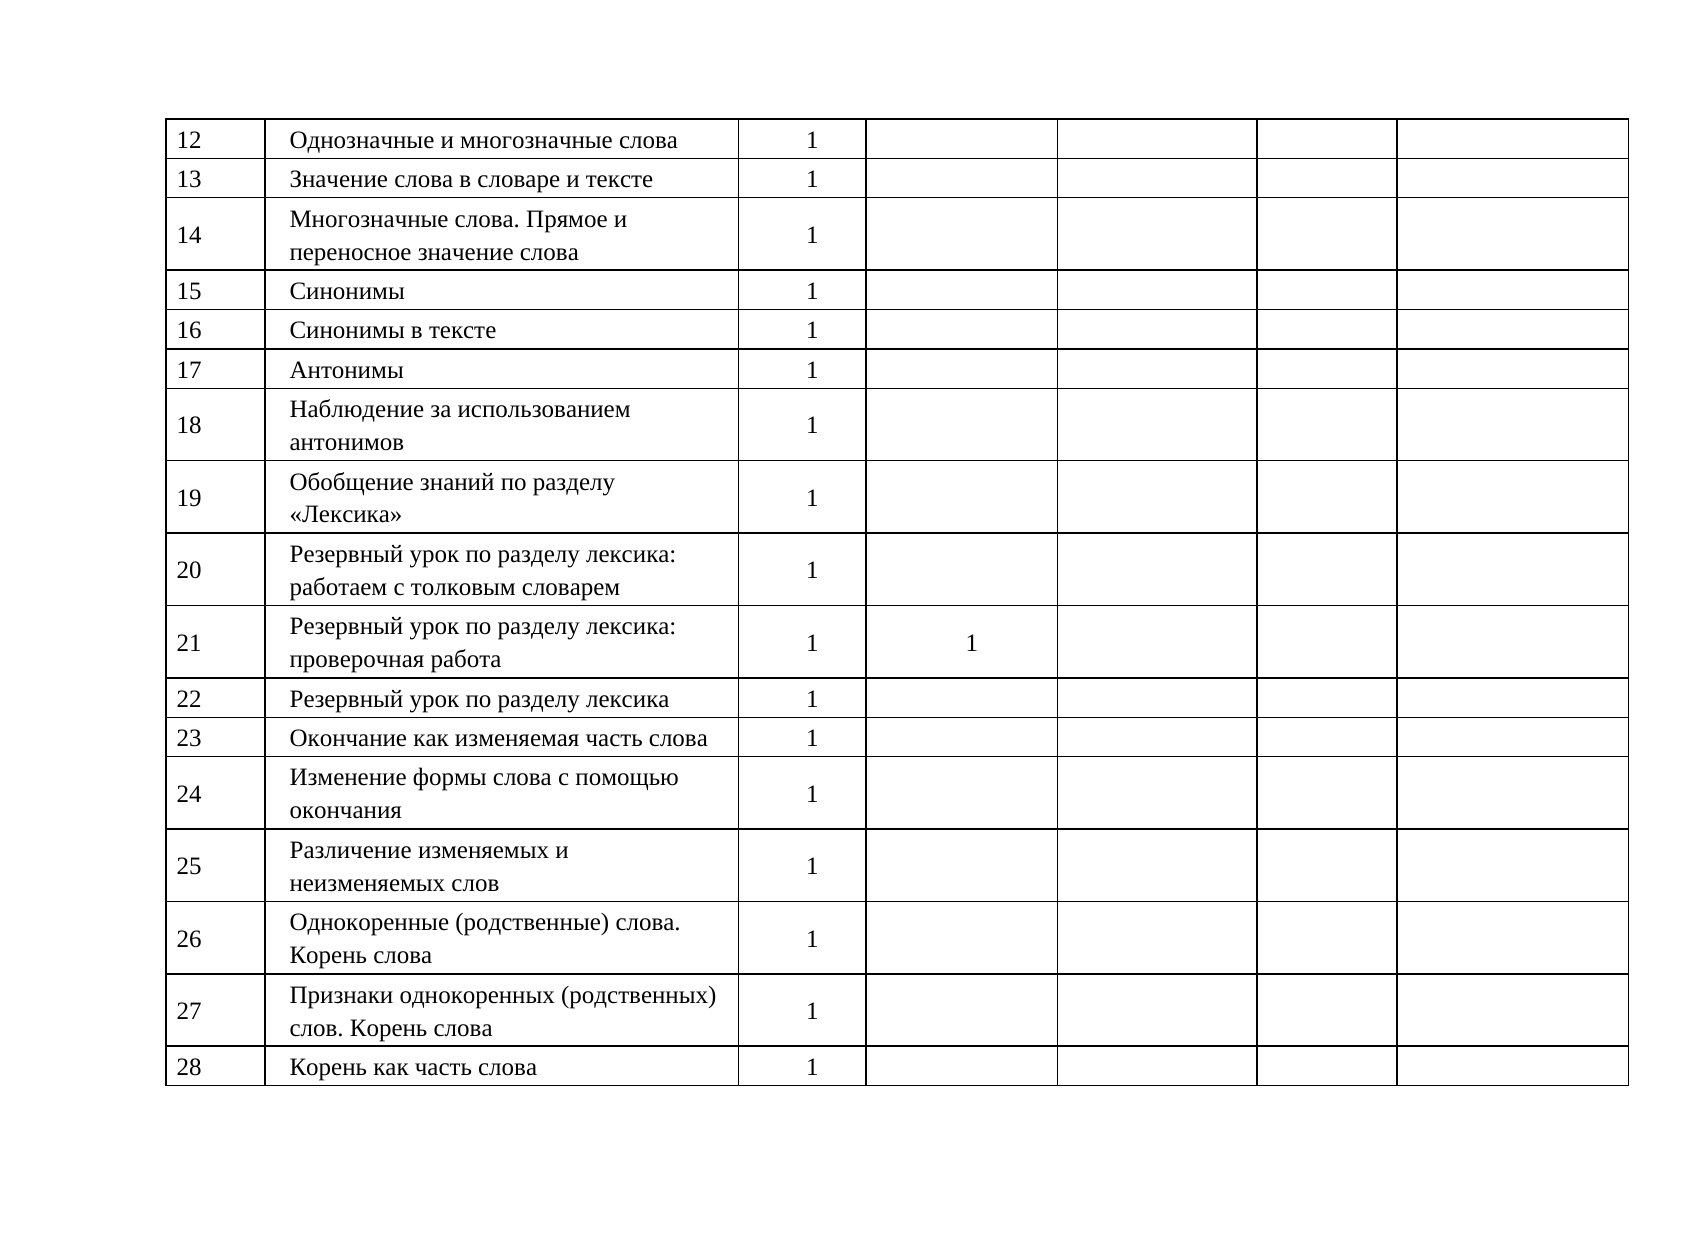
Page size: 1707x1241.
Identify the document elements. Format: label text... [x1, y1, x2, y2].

table_cell 1 [739, 1047, 865, 1085]
table_cell 17 [167, 350, 264, 387]
table_cell 1 [739, 310, 865, 348]
table_cell 1 [739, 271, 865, 309]
table_cell Синонимы [266, 271, 738, 309]
table_cell Обобщение знаний по разделу «Лексика» [266, 461, 738, 532]
table_cell [1398, 534, 1628, 604]
table_cell [1398, 389, 1628, 460]
table_cell 25 [167, 830, 264, 901]
table_cell [867, 975, 1057, 1045]
table_cell [1058, 159, 1256, 197]
table_cell [1398, 902, 1628, 973]
table_cell [1398, 718, 1628, 756]
table_cell [1258, 159, 1396, 197]
table_cell 1 [739, 975, 865, 1045]
table_cell [1258, 718, 1396, 756]
table_cell [1058, 350, 1256, 387]
table_cell Антонимы [266, 350, 738, 387]
table_cell Однокоренные (родственные) слова. Корень слова [266, 902, 738, 973]
table_cell [1058, 606, 1256, 677]
table_cell [1258, 461, 1396, 532]
table_cell [1398, 159, 1628, 197]
table_cell 16 [167, 310, 264, 348]
table_cell [867, 534, 1057, 604]
table_cell [867, 718, 1057, 756]
table_cell [867, 350, 1057, 387]
table_cell [1058, 902, 1256, 973]
table_cell [1258, 679, 1396, 716]
table_cell [867, 679, 1057, 716]
table_cell 1 [739, 389, 865, 460]
table_cell [1398, 1047, 1628, 1085]
table_cell 1 [739, 757, 865, 828]
table_cell [867, 757, 1057, 828]
table_cell [867, 198, 1057, 269]
table_cell [1058, 718, 1256, 756]
table_cell [1058, 679, 1256, 716]
table_cell [1258, 271, 1396, 309]
table_cell [867, 830, 1057, 901]
table_cell 1 [739, 718, 865, 756]
table_cell [1258, 350, 1396, 387]
table_cell 18 [167, 389, 264, 460]
table_cell [1258, 1047, 1396, 1085]
table_cell Резервный урок по разделу лексика: работаем с толковым словарем [266, 534, 738, 604]
table_cell Однозначные и многозначные слова [266, 120, 738, 157]
table_cell 15 [167, 271, 264, 309]
table_cell [1258, 757, 1396, 828]
table_cell Признаки однокоренных (родственных) слов. Корень слова [266, 975, 738, 1045]
table_cell 21 [167, 606, 264, 677]
table_cell Значение слова в словаре и тексте [266, 159, 738, 197]
table_cell 1 [867, 606, 1057, 677]
table_cell Корень как часть слова [266, 1047, 738, 1085]
table_cell Изменение формы слова с помощью окончания [266, 757, 738, 828]
table_cell [1398, 461, 1628, 532]
table_cell [1058, 271, 1256, 309]
table_cell [1258, 830, 1396, 901]
table_cell [867, 902, 1057, 973]
table_cell [867, 159, 1057, 197]
table_cell 24 [167, 757, 264, 828]
table_cell [1398, 679, 1628, 716]
table_cell [1058, 975, 1256, 1045]
table_cell [1058, 389, 1256, 460]
table_cell [1058, 757, 1256, 828]
table_cell [867, 389, 1057, 460]
table_cell [1058, 461, 1256, 532]
table_cell [1398, 606, 1628, 677]
table_cell [1258, 902, 1396, 973]
table_cell 1 [739, 159, 865, 197]
table_cell [1398, 830, 1628, 901]
table_cell Синонимы в тексте [266, 310, 738, 348]
table_cell 1 [739, 198, 865, 269]
table_cell [1258, 120, 1396, 157]
table_cell [1058, 1047, 1256, 1085]
table_cell 22 [167, 679, 264, 716]
table_cell [867, 120, 1057, 157]
table_cell [1058, 198, 1256, 269]
table_cell Различение изменяемых и неизменяемых слов [266, 830, 738, 901]
table_cell [1258, 975, 1396, 1045]
table_cell 14 [167, 198, 264, 269]
table_cell [1398, 757, 1628, 828]
table_cell [1058, 310, 1256, 348]
table_cell 27 [167, 975, 264, 1045]
table_cell Окончание как изменяемая часть слова [266, 718, 738, 756]
table_cell [1398, 120, 1628, 157]
table_cell [1058, 120, 1256, 157]
table_cell [1058, 534, 1256, 604]
table_cell Резервный урок по разделу лексика: проверочная работа [266, 606, 738, 677]
table_cell [1398, 271, 1628, 309]
table_cell [867, 271, 1057, 309]
table_cell [1398, 350, 1628, 387]
table_cell 1 [739, 461, 865, 532]
table_cell 1 [739, 679, 865, 716]
table_cell [1398, 198, 1628, 269]
table_cell [1258, 389, 1396, 460]
table_cell Резервный урок по разделу лексика [266, 679, 738, 716]
table_cell 13 [167, 159, 264, 197]
table_cell 1 [739, 902, 865, 973]
table_cell Наблюдение за использованием антонимов [266, 389, 738, 460]
table_cell [867, 310, 1057, 348]
table_cell [867, 1047, 1057, 1085]
table_cell 23 [167, 718, 264, 756]
table_cell 1 [739, 606, 865, 677]
table_cell 28 [167, 1047, 264, 1085]
table_cell [1258, 310, 1396, 348]
table_cell 1 [739, 830, 865, 901]
table_cell 20 [167, 534, 264, 604]
table_cell [867, 461, 1057, 532]
table_cell [1258, 606, 1396, 677]
table_cell Многозначные слова. Прямое и переносное значение слова [266, 198, 738, 269]
table_cell [1058, 830, 1256, 901]
table_cell 26 [167, 902, 264, 973]
table_cell [1258, 198, 1396, 269]
table_cell 19 [167, 461, 264, 532]
table_cell 1 [739, 120, 865, 157]
table_cell [1398, 975, 1628, 1045]
table_cell [1258, 534, 1396, 604]
table_cell 1 [739, 534, 865, 604]
table_cell 12 [167, 120, 264, 157]
table_cell 1 [739, 350, 865, 387]
table_cell [1398, 310, 1628, 348]
